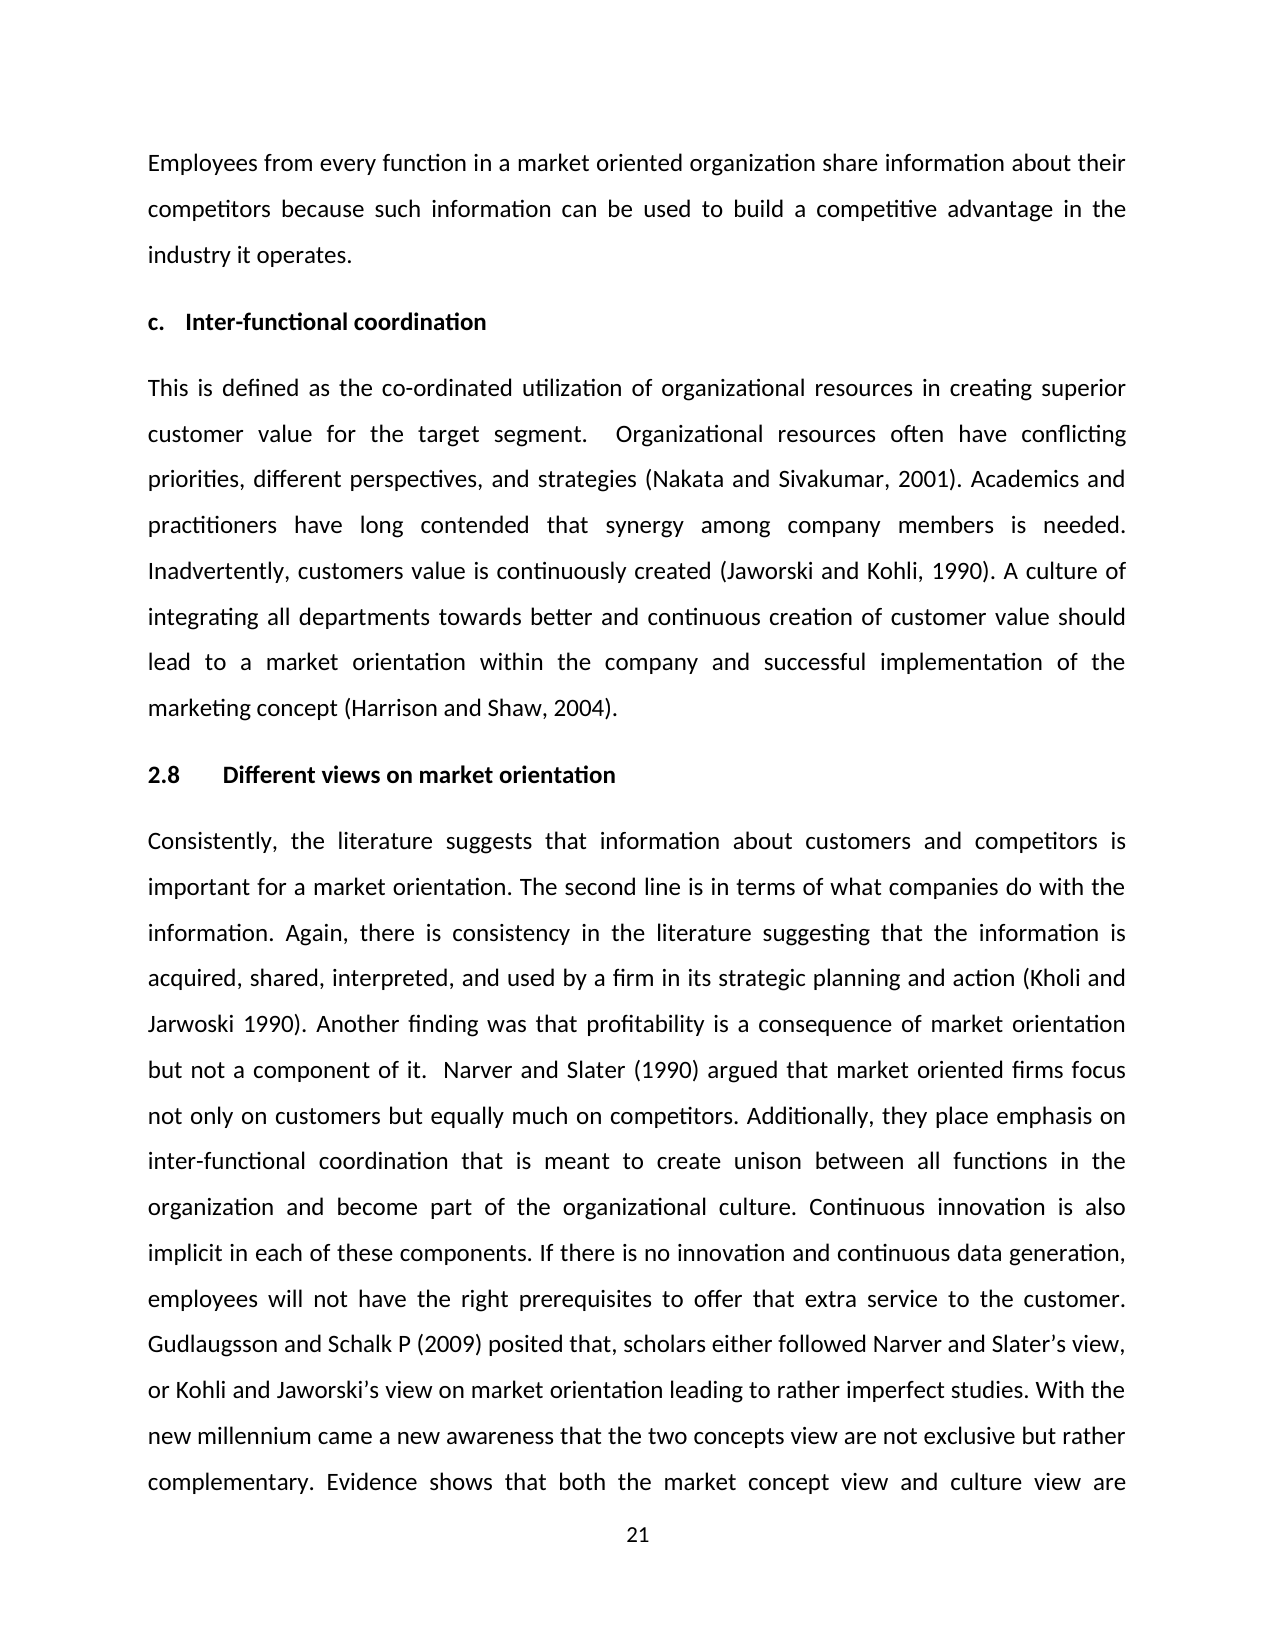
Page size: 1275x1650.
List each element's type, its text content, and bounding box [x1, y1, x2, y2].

text This is defined as the co-ordinated utilization of organizational resources in creating superior customer value for the target segment. Organizational resources often have conflicting priorities, different perspectives, and strategies (Nakata and Sivakumar, 2001). Academics and practitioners have long contended that synergy among company members is needed. Inadvertently, customers value is continuously created (Jaworski and Kohli, 1990). A culture of integrating all departments towards better and continuous creation of customer value should lead to a market orientation within the company and successful implementation of the marketing concept (Harrison and Shaw, 2004). [148, 372, 1127, 723]
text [148, 825, 1127, 1496]
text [148, 148, 1127, 269]
list Inter-functional coordination [148, 306, 1127, 336]
text 2.8 Different views on market orientation [148, 759, 1127, 789]
